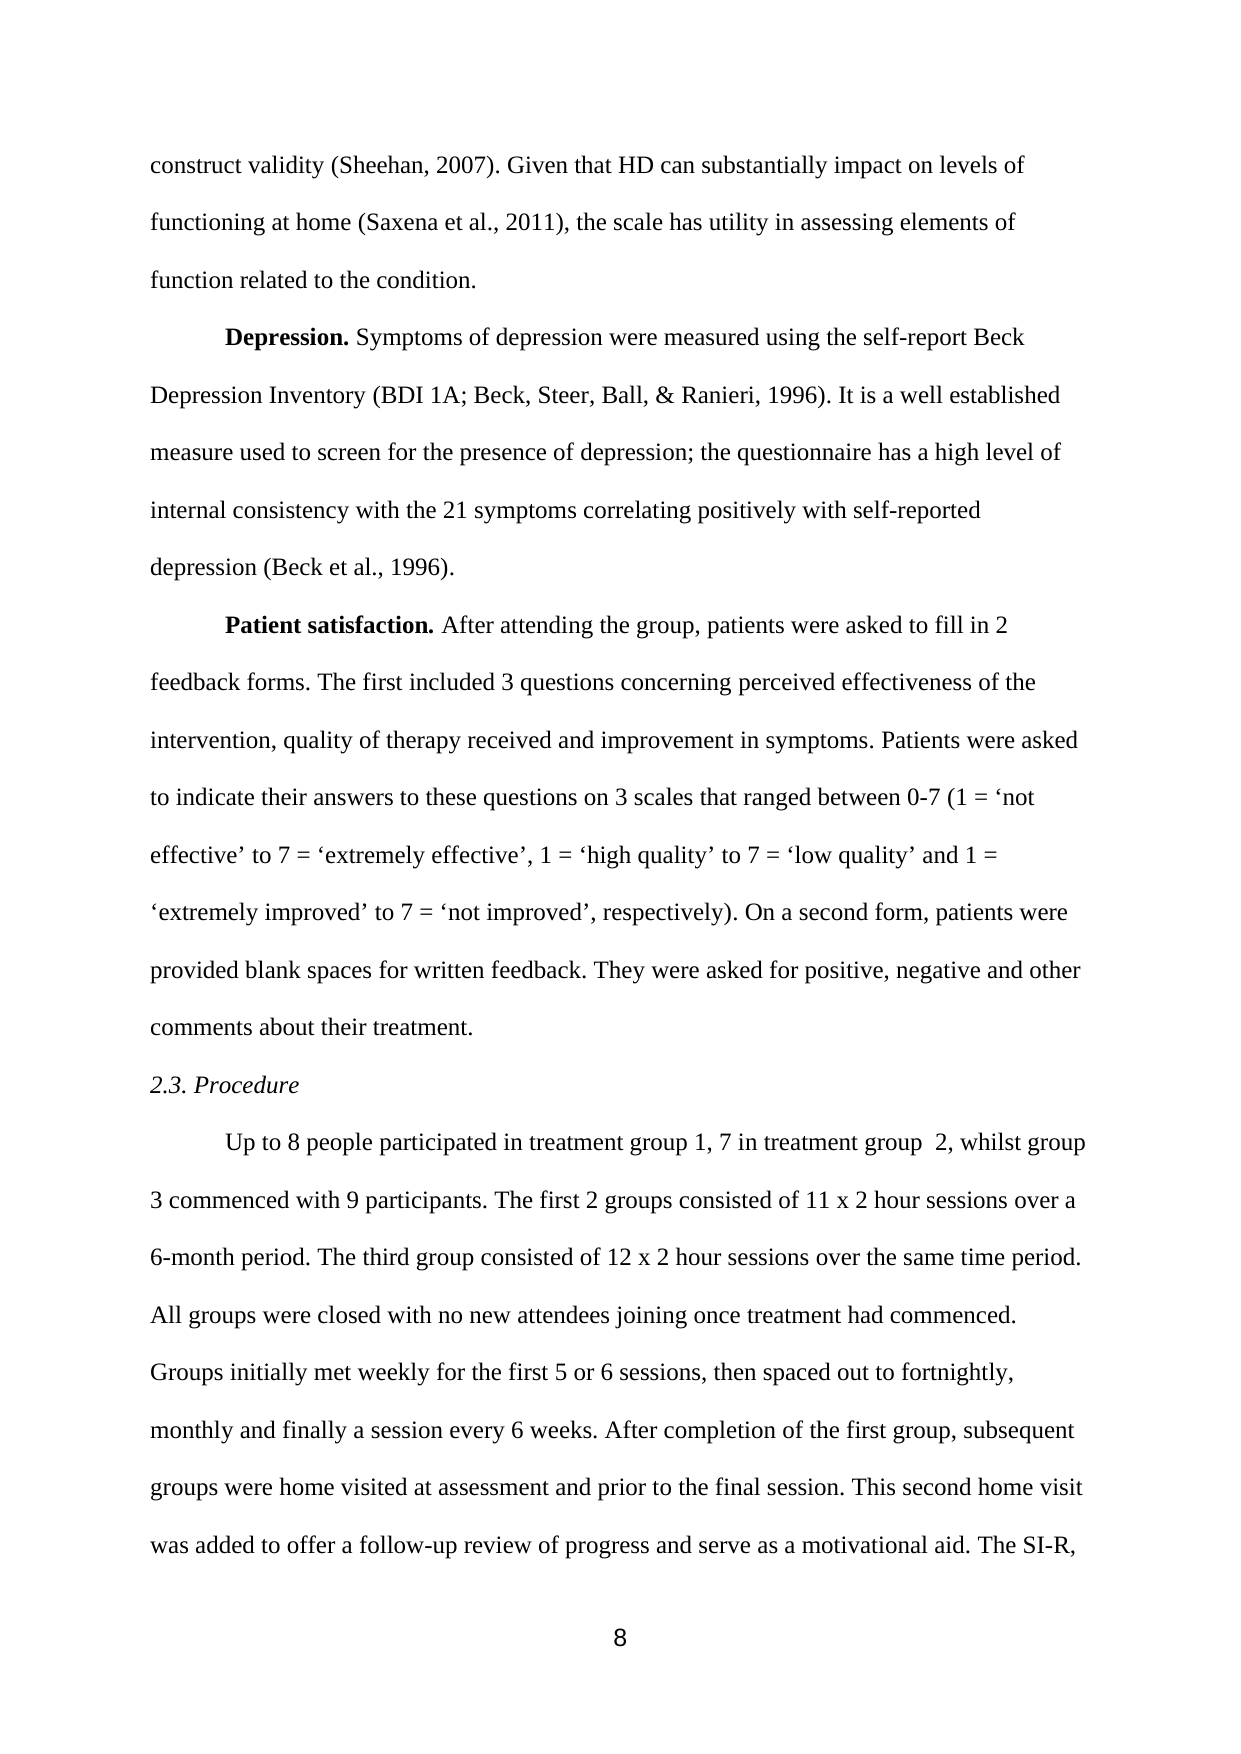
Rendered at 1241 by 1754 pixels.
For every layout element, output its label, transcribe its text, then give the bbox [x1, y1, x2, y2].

text Patient satisfaction. After attending the group, patients were asked to fill in 2 feedback forms. The first included 3 questions concerning perceived effectiveness of the intervention, quality of therapy received and improvement in symptoms. Patients were asked to indicate their answers to these questions on 3 scales that ranged between 0-7 (1 = ‘not effective’ to 7 = ‘extremely effective’, 1 = ‘high quality’ to 7 = ‘low quality’ and 1 = ‘extremely improved’ to 7 = ‘not improved’, respectively). On a second form, patients were provided blank spaces for written feedback. They were asked for positive, negative and other comments about their treatment. [150, 610, 1090, 1041]
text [150, 150, 1090, 294]
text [150, 1127, 1090, 1559]
text Depression. Symptoms of depression were measured using the self-report Beck Depression Inventory (BDI 1A; Beck, Steer, Ball, & Ranieri, 1996). It is a well established measure used to screen for the presence of depression; the questionnaire has a high level of internal consistency with the 21 symptoms correlating positively with self-reported depression (Beck et al., 1996). [150, 322, 1090, 581]
text 2.3. Procedure [150, 1070, 1090, 1099]
